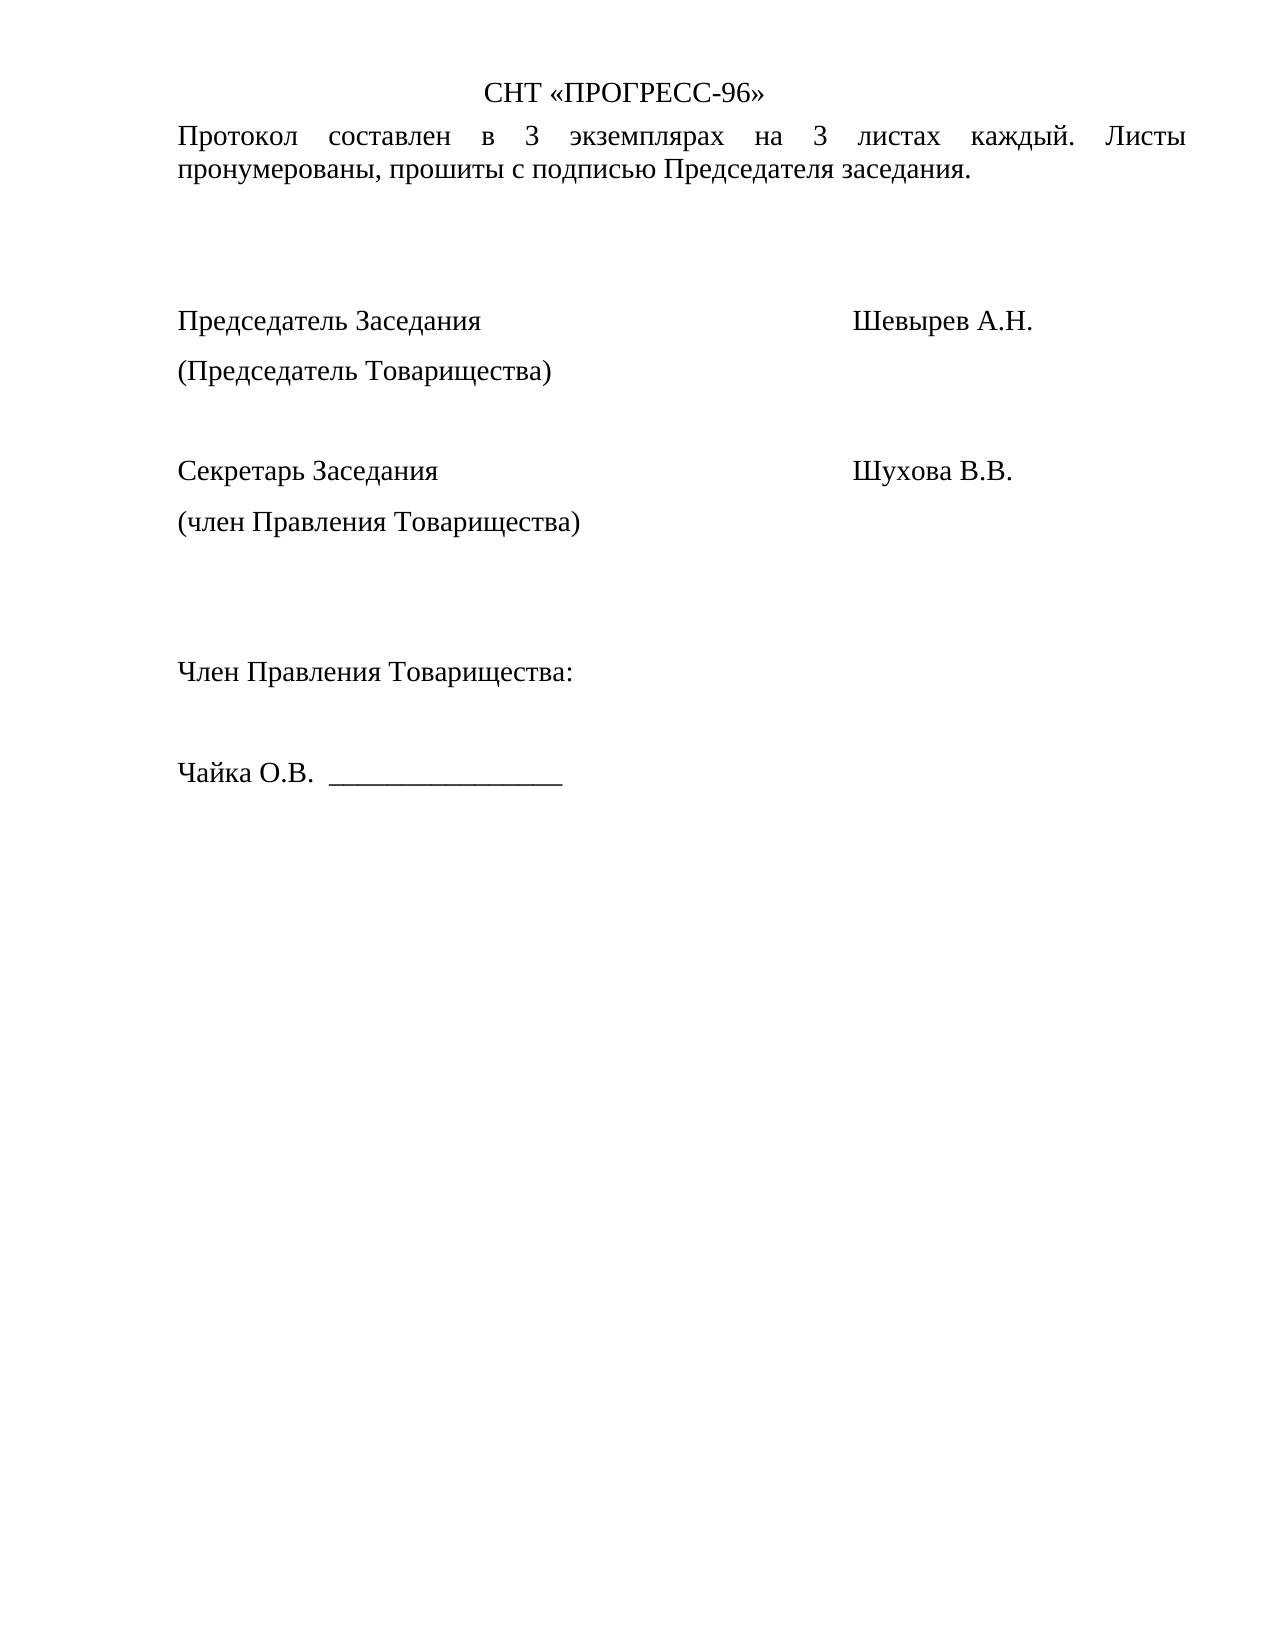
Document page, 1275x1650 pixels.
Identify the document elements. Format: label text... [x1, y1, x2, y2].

text (член Правления Товарищества) [177, 504, 1186, 537]
text (Председатель Товарищества) [177, 353, 1186, 387]
text Член Правления Товарищества: [177, 654, 1186, 688]
text Чайка О.В. ________________ [177, 755, 1186, 788]
text Председатель Заседания Шевырев А.Н. [177, 303, 1186, 336]
text Секретарь Заседания Шухова В.В. [177, 453, 1186, 487]
text Протокол составлен в 3 экземплярах на 3 листах каждый. Листы пронумерованы, прошиты с подписью Председателя заседания. [177, 118, 1186, 185]
